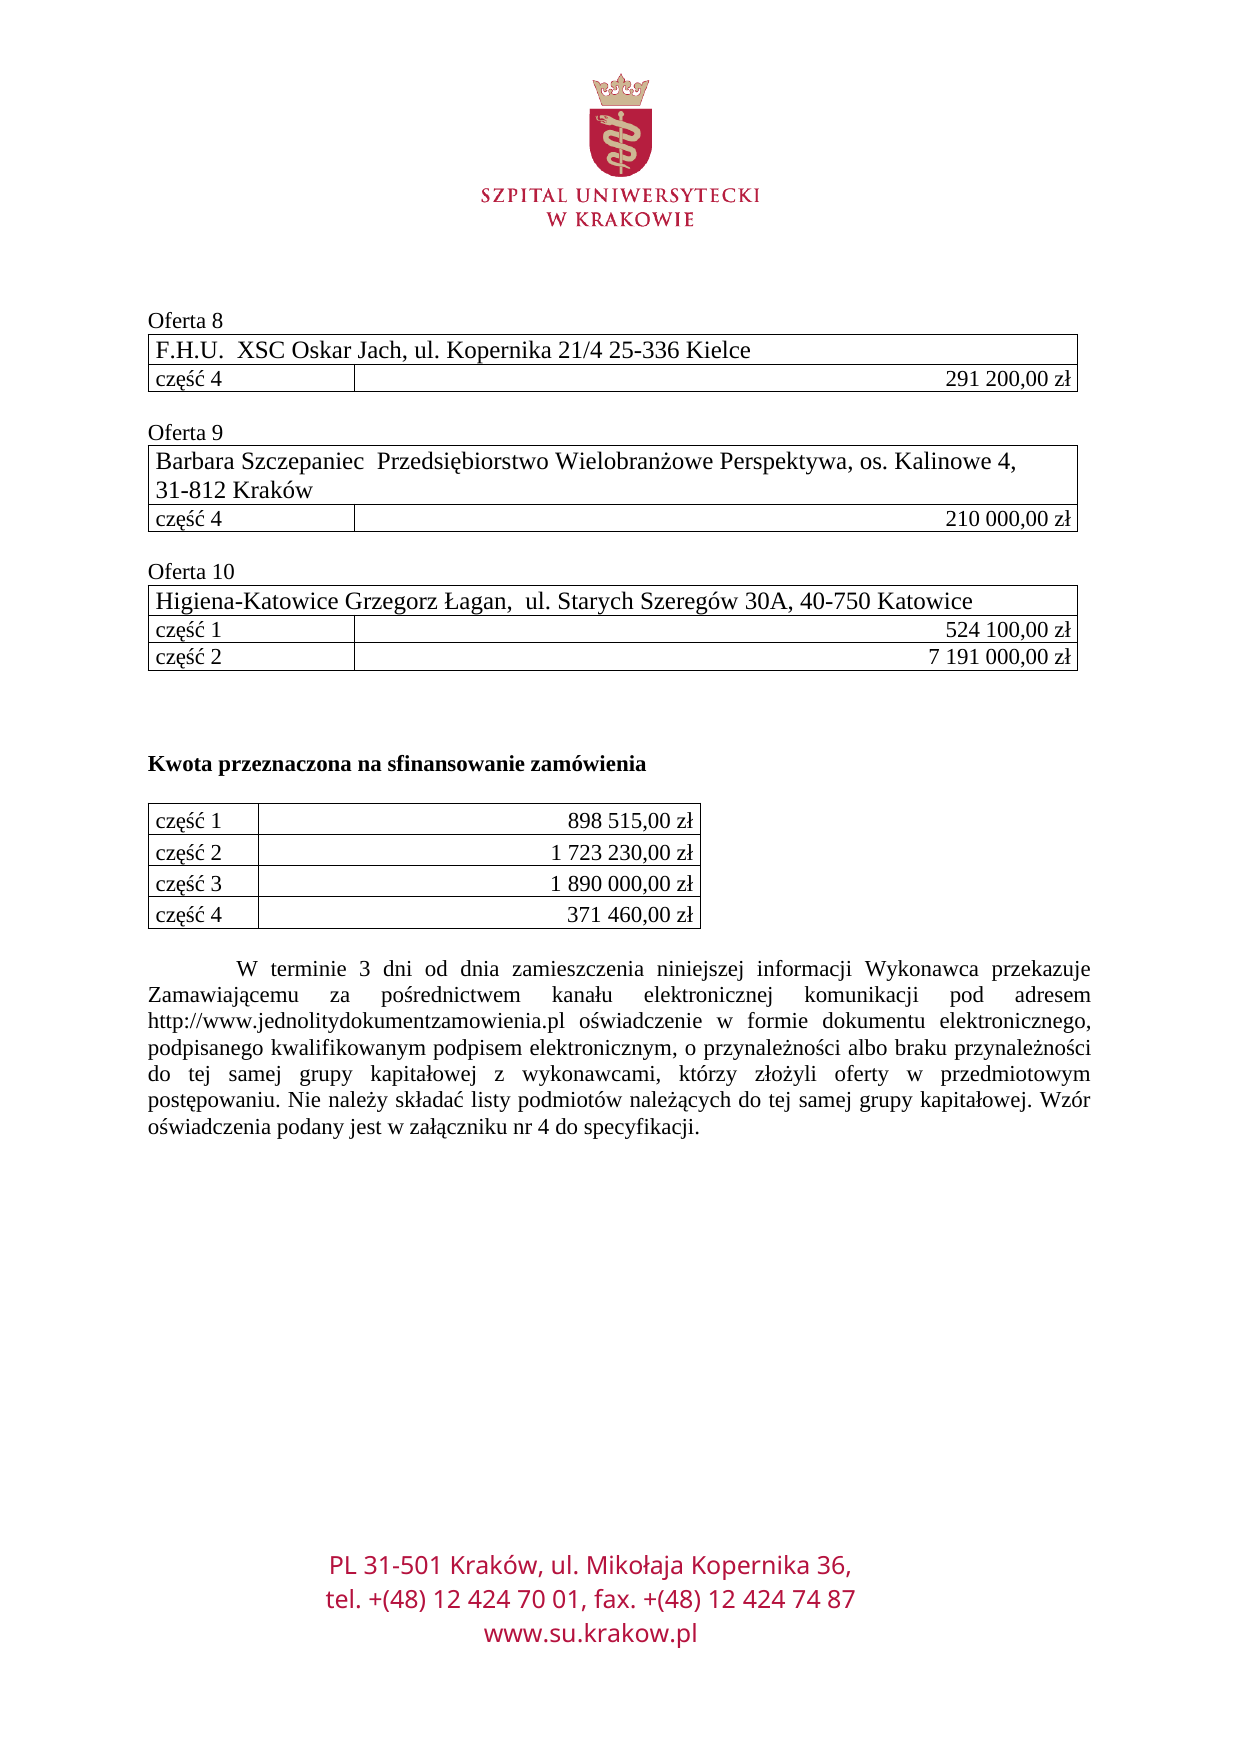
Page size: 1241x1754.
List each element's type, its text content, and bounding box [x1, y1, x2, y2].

table_cell część 3 [149, 866, 258, 896]
table_cell część 4 [149, 505, 354, 531]
text Oferta 10 [148, 558, 1093, 585]
table_cell 291 200,00 zł [355, 365, 1077, 391]
table_cell 371 460,00 zł [259, 897, 700, 927]
table_cell część 2 [149, 643, 354, 669]
table_cell część 4 [149, 897, 258, 927]
table_cell 524 100,00 zł [355, 616, 1077, 642]
text Oferta 9 [148, 419, 1093, 445]
table_cell 1 890 000,00 zł [259, 866, 700, 896]
table_header Barbara Szczepaniec Przedsiębiorstwo Wielobranżowe Perspektywa, os. Kalinowe 4, 31-812 Kraków [149, 446, 1077, 503]
table_cell 7 191 000,00 zł [355, 643, 1077, 669]
table_cell część 1 [149, 616, 354, 642]
table_cell część 2 [149, 835, 258, 865]
table_cell część 4 [149, 365, 354, 391]
table_cell 210 000,00 zł [355, 505, 1077, 531]
table_header część 1 [149, 804, 258, 834]
table_header Higiena-Katowice Grzegorz Łagan, ul. Starych Szeregów 30A, 40-750 Katowice [149, 586, 1077, 614]
text Kwota przeznaczona na sfinansowanie zamówienia [148, 750, 1093, 776]
text W terminie 3 dni od dnia zamieszczenia niniejszej informacji Wykonawca przekazuje Zamawiającemu za pośrednictwem kanału elektronicznej komunikacji pod adresem http://www.jednolitydokumentzamowienia.pl oświadczenie w formie dokumentu elektronicznego, podpisanego kwalifikowanym podpisem elektronicznym, o przynależności albo braku przynależności do tej samej grupy kapitałowej z wykonawcami, którzy złożyli oferty w przedmiotowym postępowaniu. Nie należy składać listy podmiotów należących do tej samej grupy kapitałowej. Wzór oświadczenia podany jest w załączniku nr 4 do specyfikacji. [148, 955, 1093, 1139]
table_cell 1 723 230,00 zł [259, 835, 700, 865]
table_header F.H.U. XSC Oskar Jach, ul. Kopernika 21/4 25-336 Kielce [149, 335, 1077, 364]
table_header 898 515,00 zł [259, 804, 700, 834]
picture [481, 73, 760, 227]
text Oferta 8 [148, 308, 1093, 334]
